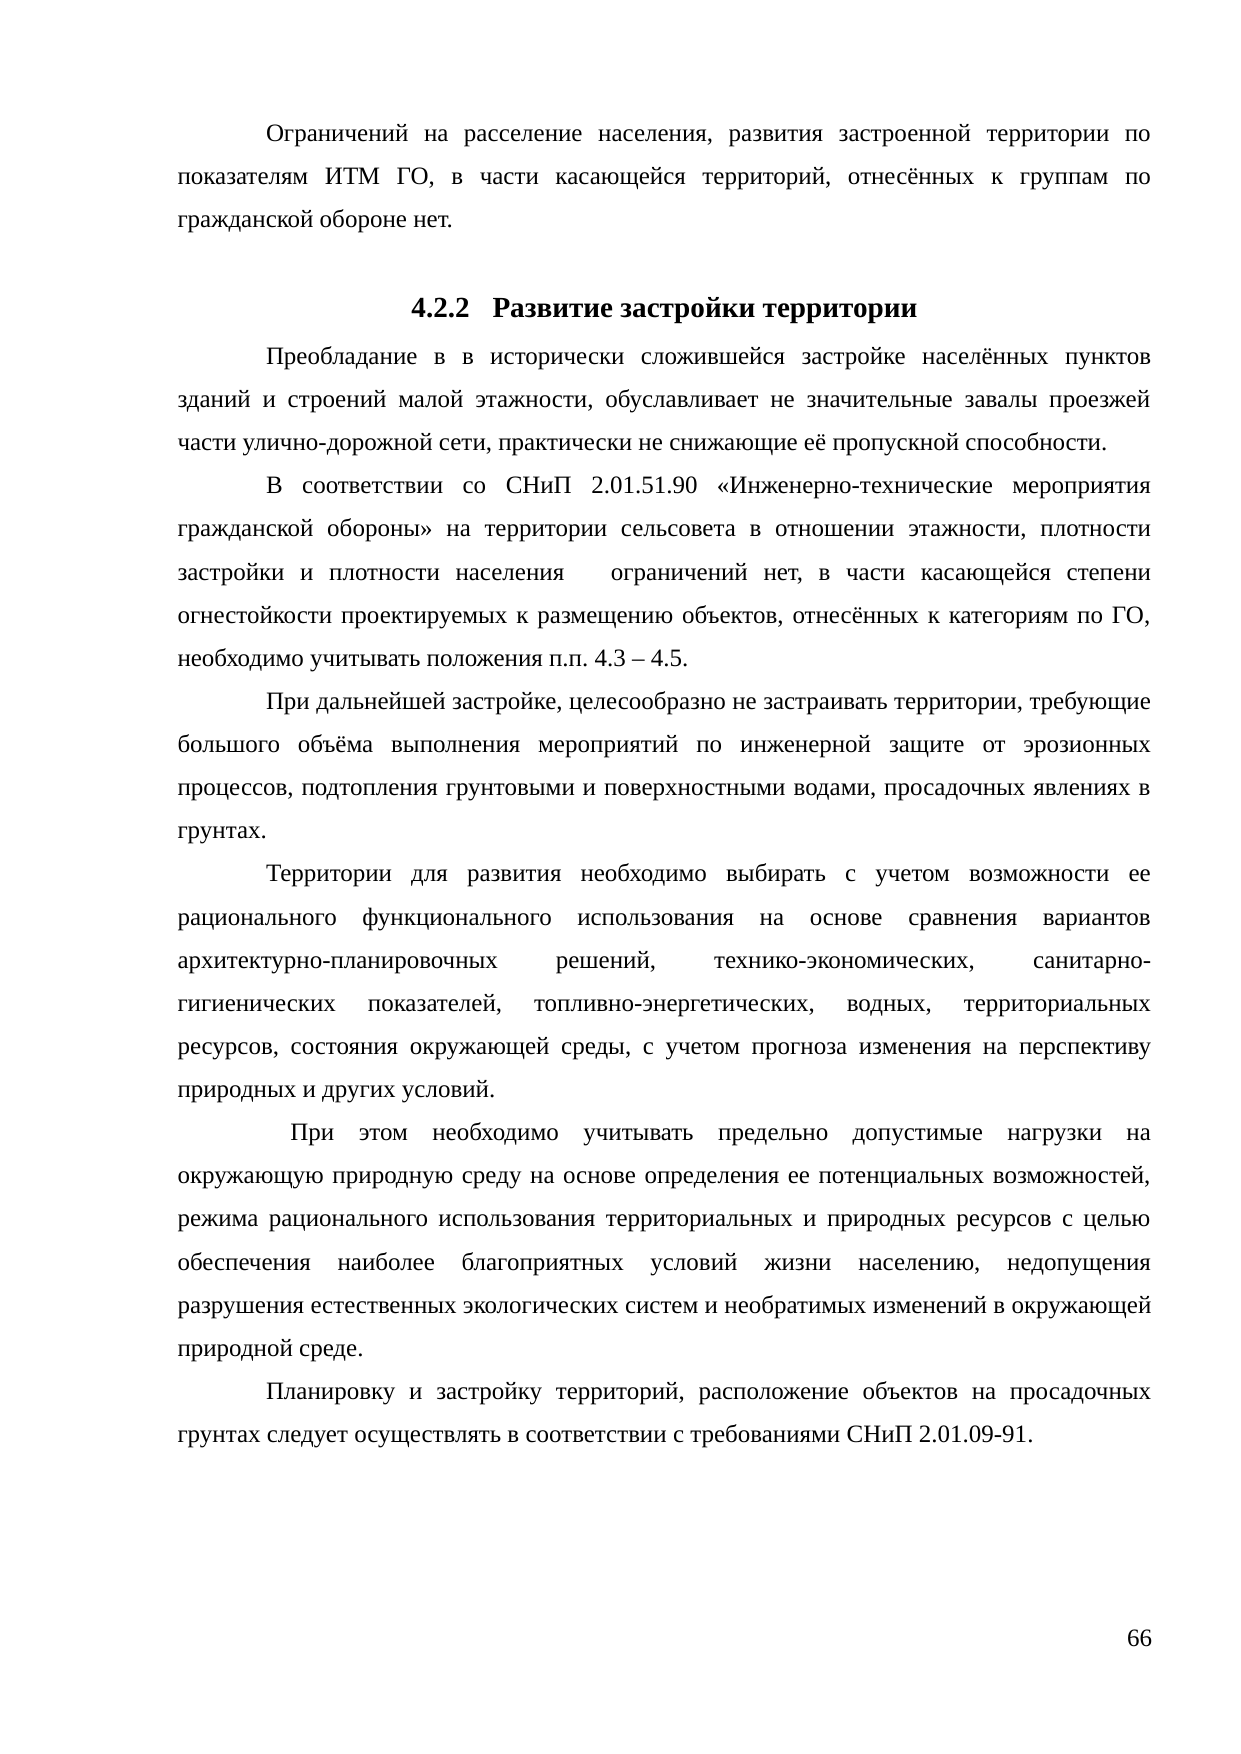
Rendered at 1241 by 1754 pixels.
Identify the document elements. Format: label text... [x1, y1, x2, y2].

text Планировку и застройку территорий, расположение объектов на просадочных грунтах следует осуществлять в соответствии с требованиями СНиП 2.01.09-91. [177, 1376, 1152, 1448]
text Преобладание в в исторически сложившейся застройке населённых пунктов зданий и строений малой этажности, обуславливает не значительные завалы проезжей части улично-дорожной сети, практически не снижающие её пропускной способности. [177, 341, 1152, 456]
text Территории для развития необходимо выбирать с учетом возможности ее рационального функционального использования на основе сравнения вариантов архитектурно-планировочных решений, технико-экономических, санитарно-гигиенических показателей, топливно-энергетических, водных, территориальных ресурсов, состояния окружающей среды, с учетом прогноза изменения на перспективу природных и других условий. [177, 858, 1152, 1103]
text При дальнейшей застройке, целесообразно не застраивать территории, требующие большого объёма выполнения мероприятий по инженерной защите от эрозионных процессов, подтопления грунтовыми и поверхностными водами, просадочных явлениях в грунтах. [177, 686, 1152, 844]
text В соответствии со СНиП 2.01.51.90 «Инженерно-технические мероприятия гражданской обороны» на территории сельсовета в отношении этажности, плотности застройки и плотности населения ограничений нет, в части касающейся степени огнестойкости проектируемых к размещению объектов, отнесённых к категориям по ГО, необходимо учитывать положения п.п. 4.3 – 4.5. [177, 470, 1152, 672]
text При этом необходимо учитывать предельно допустимые нагрузки на окружающую природную среду на основе определения ее потенциальных возможностей, режима рационального использования территориальных и природных ресурсов с целью обеспечения наиболее благоприятных условий жизни населению, недопущения разрушения естественных экологических систем и необратимых изменений в окружающей природной среде. [177, 1117, 1152, 1362]
text Ограничений на расселение населения, развития застроенной территории по показателям ИТМ ГО, в части касающейся территорий, отнесённых к группам по гражданской обороне нет. [177, 118, 1152, 233]
subtitle Развитие застройки территории [177, 291, 1152, 324]
